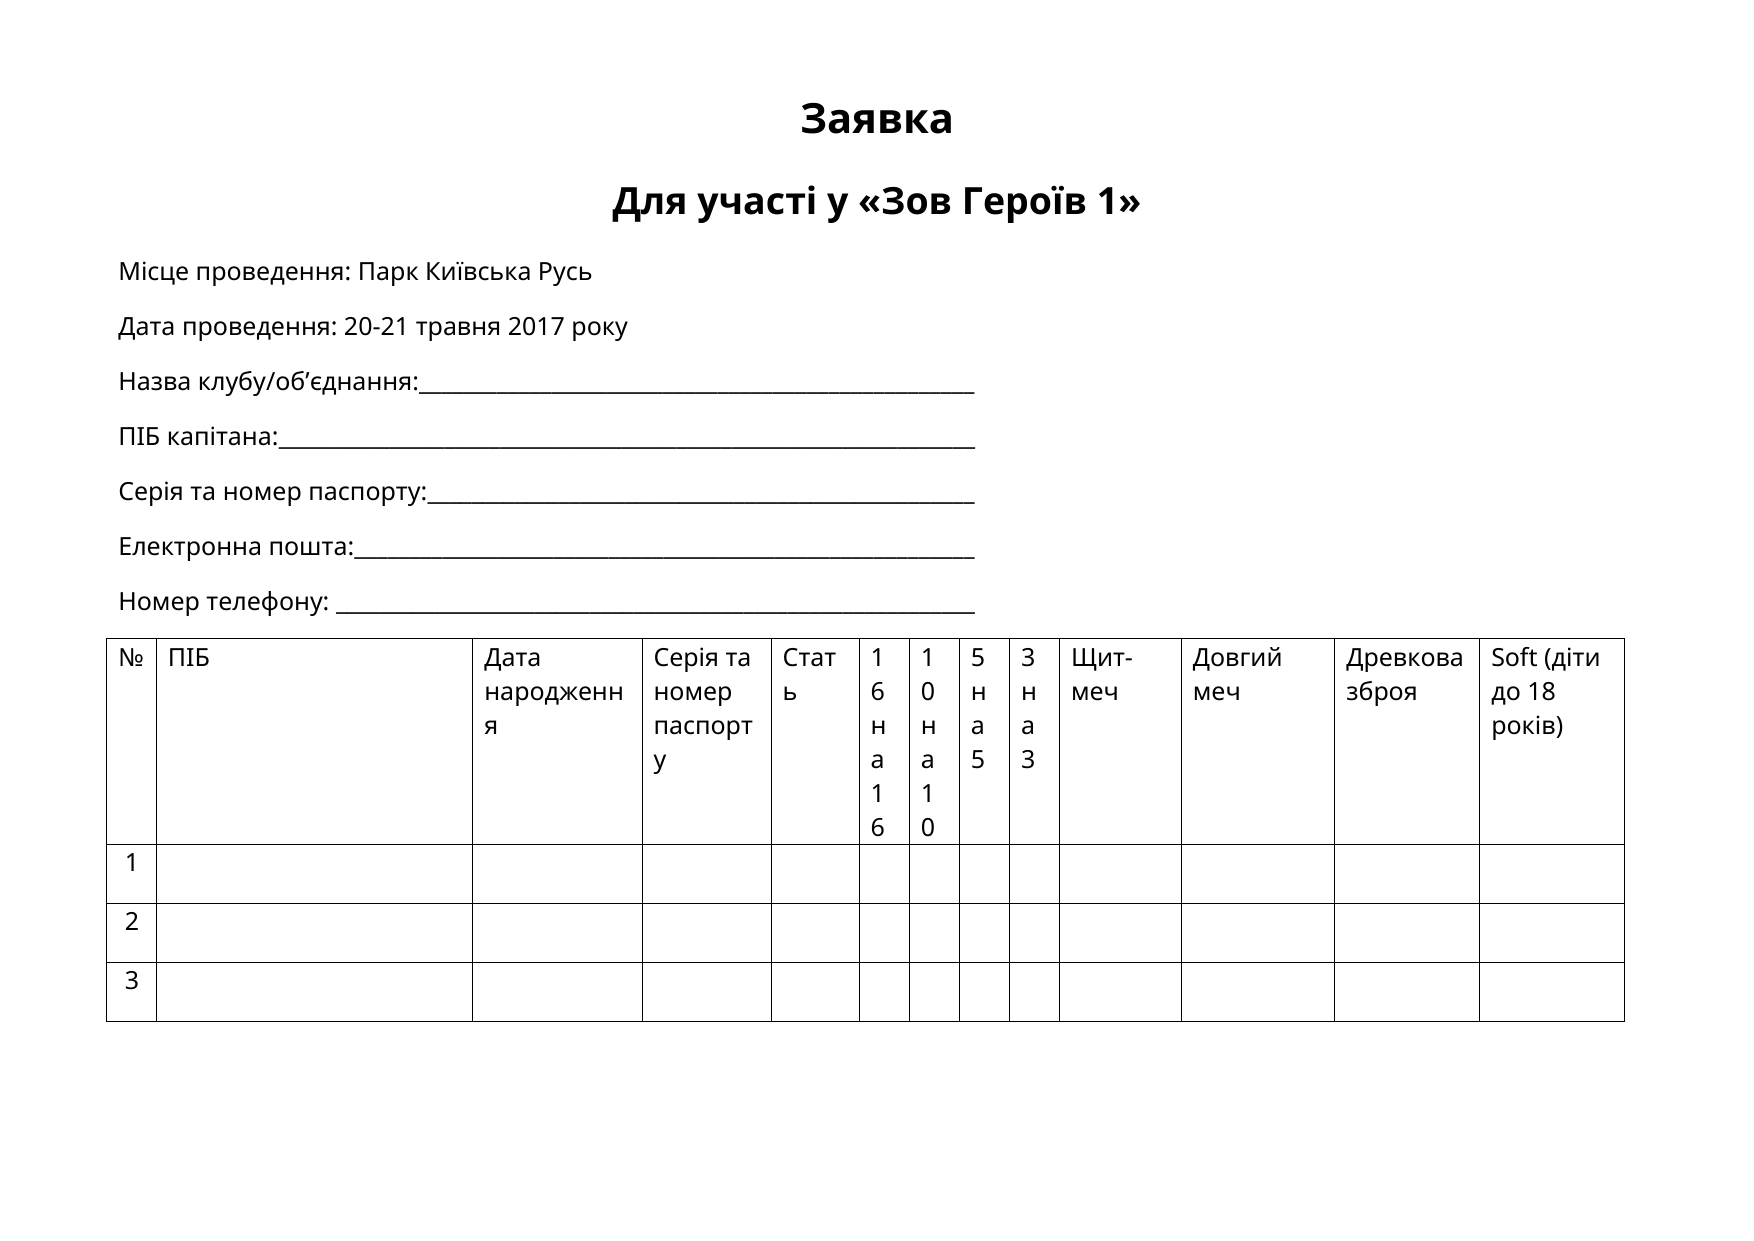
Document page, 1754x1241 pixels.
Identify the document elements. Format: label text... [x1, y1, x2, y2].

table_cell [1060, 904, 1181, 962]
table_cell [1335, 963, 1479, 1021]
table_header Стать [772, 639, 859, 844]
table_cell [1060, 963, 1181, 1021]
table_header Soft (діти до 18 років) [1480, 639, 1624, 844]
table_cell [772, 845, 859, 903]
table_cell [473, 845, 642, 903]
table_cell [1182, 904, 1334, 962]
table_cell [910, 963, 959, 1021]
table_cell 1 [107, 845, 156, 903]
table_cell [473, 904, 642, 962]
text Номер телефону: [118, 583, 1636, 617]
table_cell [157, 904, 472, 962]
table_cell [772, 904, 859, 962]
table_header 5 на 5 [960, 639, 1009, 844]
text Серія та номер паспорту: [118, 474, 1636, 508]
text Назва клубу/об’єднання: [118, 364, 1636, 398]
table_cell [1335, 845, 1479, 903]
table_header Дата народження [473, 639, 642, 844]
table_cell [960, 904, 1009, 962]
table_cell 2 [107, 904, 156, 962]
table_header Серія та номер паспорту [643, 639, 771, 844]
table_cell [910, 845, 959, 903]
table_header № [107, 639, 156, 844]
table_cell [157, 845, 472, 903]
text Заявка [118, 88, 1636, 145]
table_cell [1480, 904, 1624, 962]
table_cell [960, 963, 1009, 1021]
table_cell [643, 845, 771, 903]
table_cell [1182, 845, 1334, 903]
text Електронна пошта: [118, 528, 1636, 563]
table_cell [960, 845, 1009, 903]
table_cell [910, 904, 959, 962]
table_cell [1010, 963, 1059, 1021]
table_cell [860, 845, 909, 903]
table_cell [157, 963, 472, 1021]
table_header ПІБ [157, 639, 472, 844]
table_cell [860, 963, 909, 1021]
table_cell [1480, 845, 1624, 903]
table_header Древкова зброя [1335, 639, 1479, 844]
table_header 16 на 16 [860, 639, 909, 844]
table_cell [1335, 904, 1479, 962]
table_cell [1480, 963, 1624, 1021]
text Дата проведення: 20-21 травня 2017 року [118, 309, 1636, 343]
table_cell [1182, 963, 1334, 1021]
table_cell [1010, 904, 1059, 962]
table_cell [473, 963, 642, 1021]
table_cell [1060, 845, 1181, 903]
table_cell [772, 963, 859, 1021]
table_header Довгий меч [1182, 639, 1334, 844]
table_cell 3 [107, 963, 156, 1021]
table_cell [1010, 845, 1059, 903]
table_cell [643, 904, 771, 962]
table_cell [643, 963, 771, 1021]
text Для участі у «Зов Героїв 1» [118, 174, 1636, 226]
table_header Щит-меч [1060, 639, 1181, 844]
table_cell [860, 904, 909, 962]
table_header 3 на 3 [1010, 639, 1059, 844]
text Місце проведення: Парк Київська Русь [118, 254, 1636, 288]
table_header 10 на 10 [910, 639, 959, 844]
text ПІБ капітана: [118, 419, 1636, 453]
